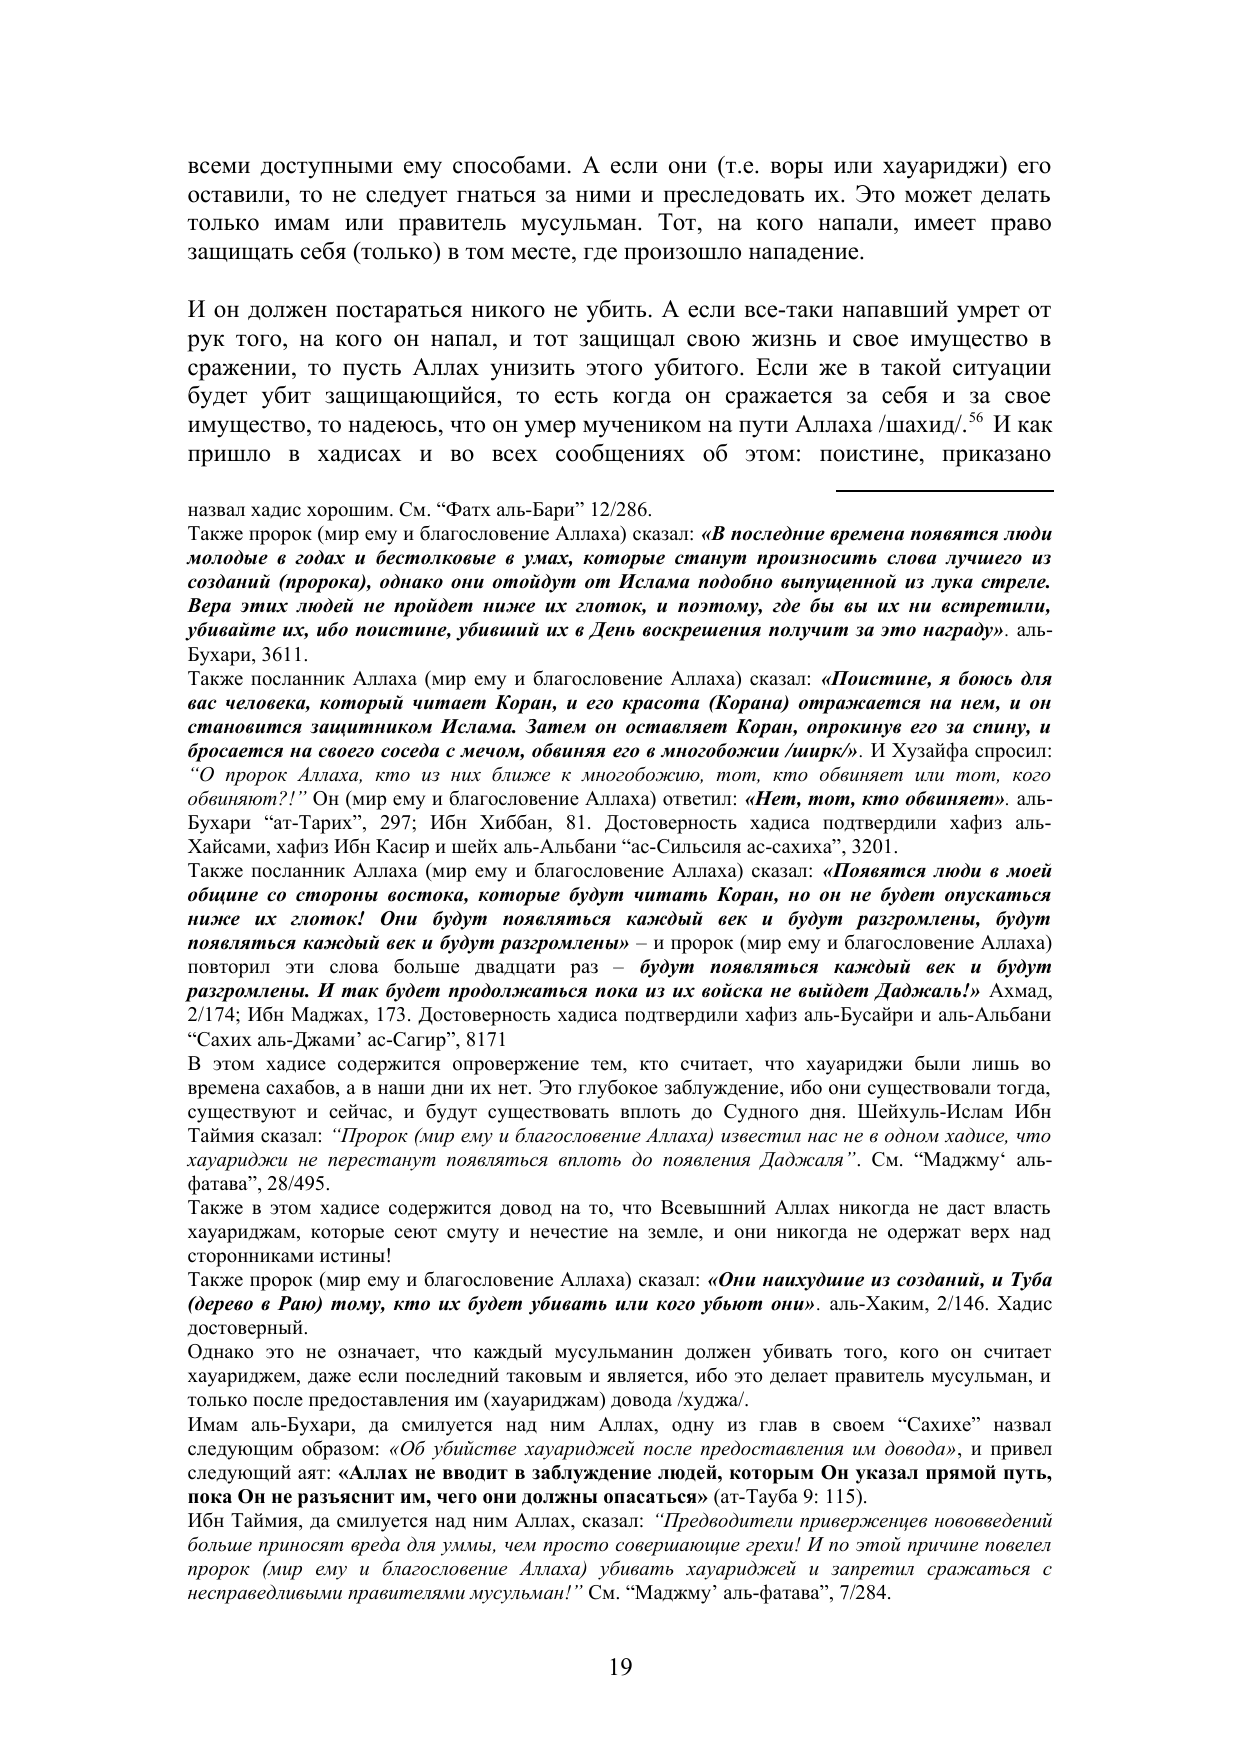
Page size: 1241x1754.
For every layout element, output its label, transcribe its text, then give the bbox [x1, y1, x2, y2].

text И он должен постараться никого не убить. А если все-таки напавший умрет от рук того, на кого он напал, и тот защищал свою жизнь и свое имущество в сражении, то пусть Аллах унизить этого убитого. Если же в такой ситуации будет убит защищающийся, то есть когда он сражается за себя и за свое имущество, то надеюсь, что он умер мучеником на пути Аллаха /шахид/. И как пришло в хадисах и во всех сообщениях об этом: поистине, приказано сражаться с ними, однако не приказано убивать их или преследовать их. И не следует добивать его (т.е. вора или хауариджа), если он упал или ранен, и если защищавшийся взял его в плен, то нельзя его убивать или самому подвергать установленному для него по шариату наказанию, однако дело его предоставляется на рассмотрение правителя, и он уже решает, как с ним поступить. [187, 294, 1053, 467]
text 35 - И сражение с ворами и хариджитами является дозволенным, если они нападут на человека, посягая на его жизнь или имущество. И он (т.е. тот, на кого напали) может сражаться за свою жизнь и свое имущество, защищая их всеми доступными ему способами. А если они (т.е. воры или хауариджи) его оставили, то не следует гнаться за ними и преследовать их. Это может делать только имам или правитель мусульман. Тот, на кого напали, имеет право защищать себя (только) в том месте, где произошло нападение. [187, 150, 1053, 265]
